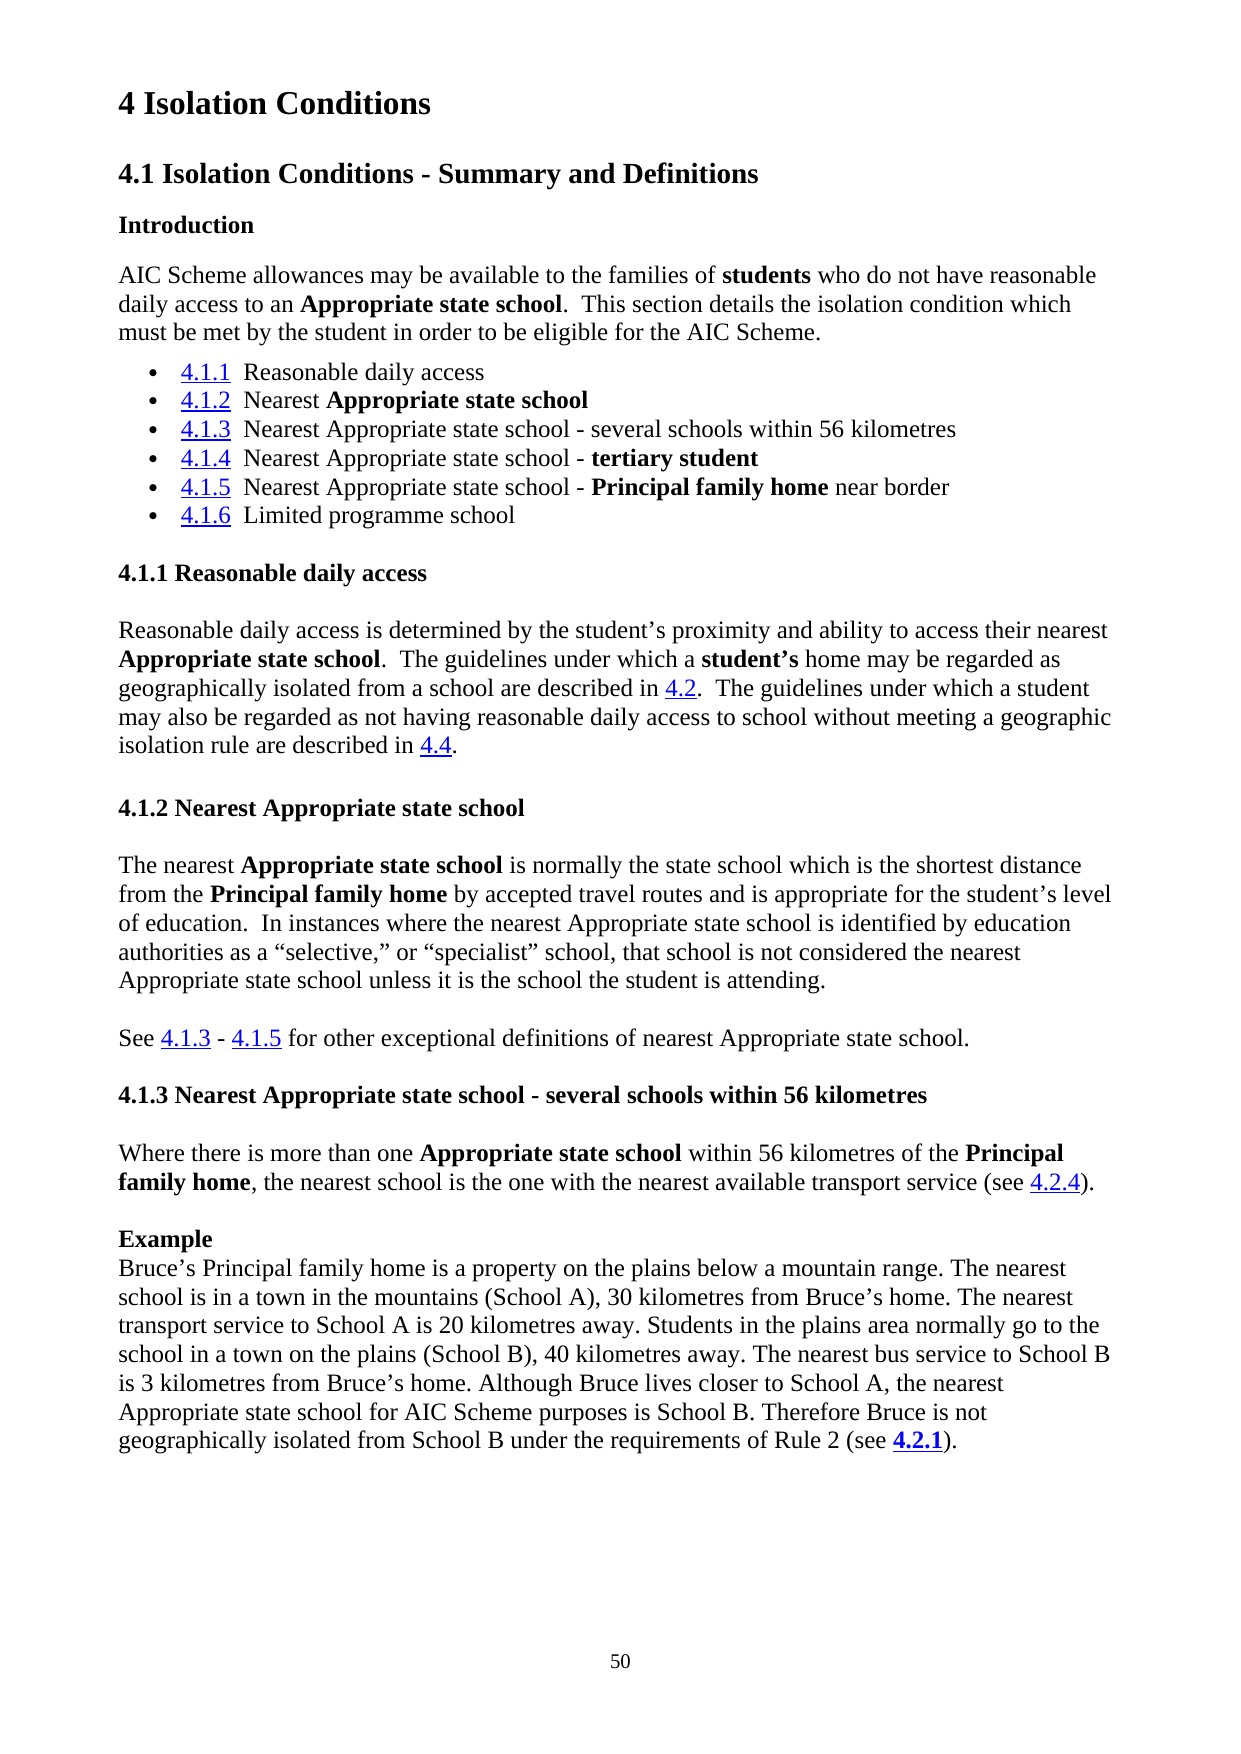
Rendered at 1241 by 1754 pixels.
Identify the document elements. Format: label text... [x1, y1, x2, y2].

list 4.1.1 Reasonable daily access [149, 357, 1122, 385]
text AIC Scheme allowances may be available to the families of students who do not have reasonable daily access to an Appropriate state school. This section details the olation condition which must be met by the student in order to be eligible for the AIC Scheme. [118, 260, 1122, 346]
text Where there more than one Appropriate state school within 56 kilometres of the Principal family home, the nearest school the one with the nearest available transport service (see 4.2.4). [118, 1138, 1122, 1196]
text The nearest Appropriate state school normally the state school which the shortest dtance from the Principal family home by accepted travel routes and appropriate for the student’s level of education. In instances where the nearest Appropriate state school identified by education authorities as a “selective,” or “specialt” school, that school is not considered the nearest Appropriate state school unless it the school the student attending. [118, 851, 1122, 994]
subtitle 4.1 Isolation Conditions - Summary and Definitions [118, 156, 1122, 189]
list 4.1.4 Nearest Appropriate state school - tertiary student [149, 443, 1122, 472]
text Bruce’s Principal family home a property on the plains below a mountain range. The nearest school in a town in the mountains (School A), 30 kilometres from Bruce’s home. The nearest transport service to School A 20 kilometres away. Students in the plains area normally go to the school in a town on the plains (School B), 40 kilometres away. The nearest bus service to School B 3 kilometres from Bruce’s home. Although Bruce lives closer to School A, the nearest Appropriate state school for AIC Scheme purposes School B. Therefore Bruce not geographically olated from School B under the requirements of Rule 2 (see 4.2.1). [118, 1253, 1122, 1454]
subtitle 4.1.2 Nearest Appropriate state school [118, 793, 1122, 822]
text Reasonable daily access determined by the student’s proximity and ability to access their nearest Appropriate state school. The guidelines under which a student’s home may be regarded as geographically olated from a school are described in 4.2. The guidelines under which a student may also be regarded as not having reasonable daily access to school without meeting a geographic olation rule are described in 4.4. [118, 615, 1122, 759]
list 4.1.5 Nearest Appropriate state school - Principal family home near border [149, 472, 1122, 500]
subtitle 4.1.1 Reasonable daily access [118, 558, 1122, 587]
subtitle 4.1.3 Nearest Appropriate state school - several schools within 56 kilometres [118, 1081, 1122, 1109]
list 4.1.6 Limited programme school [149, 500, 1122, 529]
list 4.1.2 Nearest Appropriate state school [149, 385, 1122, 414]
text Example [118, 1224, 1122, 1253]
subtitle 4 Isolation Conditions [118, 83, 1122, 121]
text See 4.1.3 - 4.1.5 for other exceptional definitions of nearest Appropriate state school. [118, 1023, 1122, 1052]
list 4.1.3 Nearest Appropriate state school - several schools within 56 kilometres [149, 414, 1122, 443]
text Introduction [118, 210, 1122, 239]
